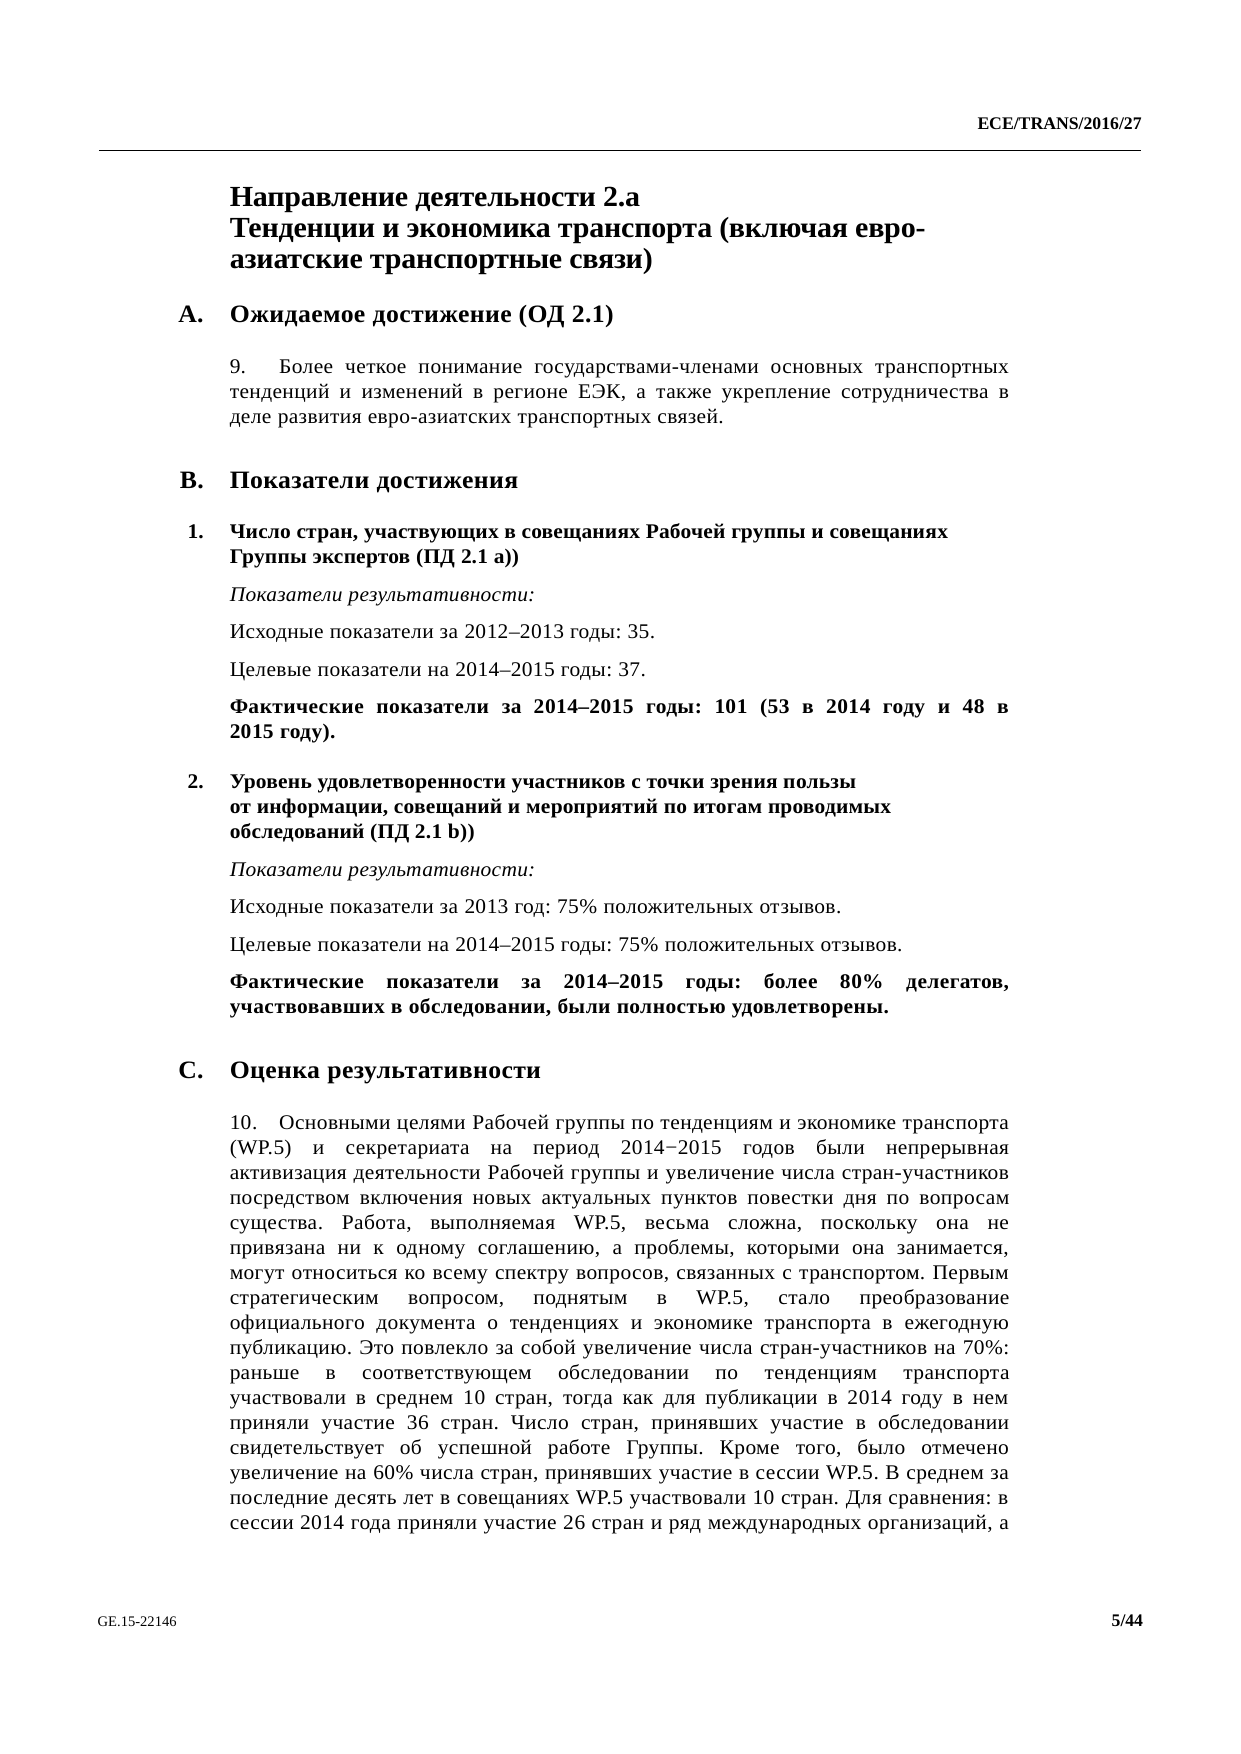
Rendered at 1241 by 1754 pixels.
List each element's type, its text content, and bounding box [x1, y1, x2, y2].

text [229, 1109, 1011, 1534]
text C. Оценка результативности [97, 1056, 1011, 1084]
text Фактические показатели за 2014–2015 годы: 101 (53 в 2014 году и 48 в 2015 году). [229, 694, 1011, 744]
text 9. Более четкое понимание государствами-членами основных транспортных тенденций и изменений в регионе ЕЭК, а также укрепление сотрудничества в деле развития евро-азиатских транспортных связей. [229, 353, 1011, 428]
text B. Показатели достижения [97, 466, 1011, 494]
text Целевые показатели на 2014–2015 годы: 37. [229, 656, 1011, 681]
text Показатели результативности: [97, 856, 1011, 881]
text 2. Уровень удовлетворенности участников с точки зрения пользы от информации, совещаний и мероприятий по итогам проводимых обследований (ПД 2.1 b)) [97, 769, 1011, 844]
text Показатели результативности: [97, 581, 1011, 606]
text Целевые показатели на 2014–2015 годы: 75% положительных отзывов. [229, 931, 1011, 956]
text Исходные показатели за 2013 год: 75% положительных отзывов. [229, 894, 1011, 919]
text Фактические показатели за 2014–2015 годы: более 80% делегатов, участвовавших в обследовании, были полностью удовлетворены. [229, 969, 1011, 1019]
text Направление деятельности 2.a Тенденции и экономика транспорта (включая евро-азиатские транспортные связи) [97, 181, 1011, 275]
text 1. Число стран, участвующих в совещаниях Рабочей группы и совещаниях Группы экспертов (ПД 2.1 a)) [97, 519, 1011, 569]
text Исходные показатели за 2012–2013 годы: 35. [229, 619, 1011, 644]
text A. Ожидаемое достижение (ОД 2.1) [97, 300, 1011, 328]
